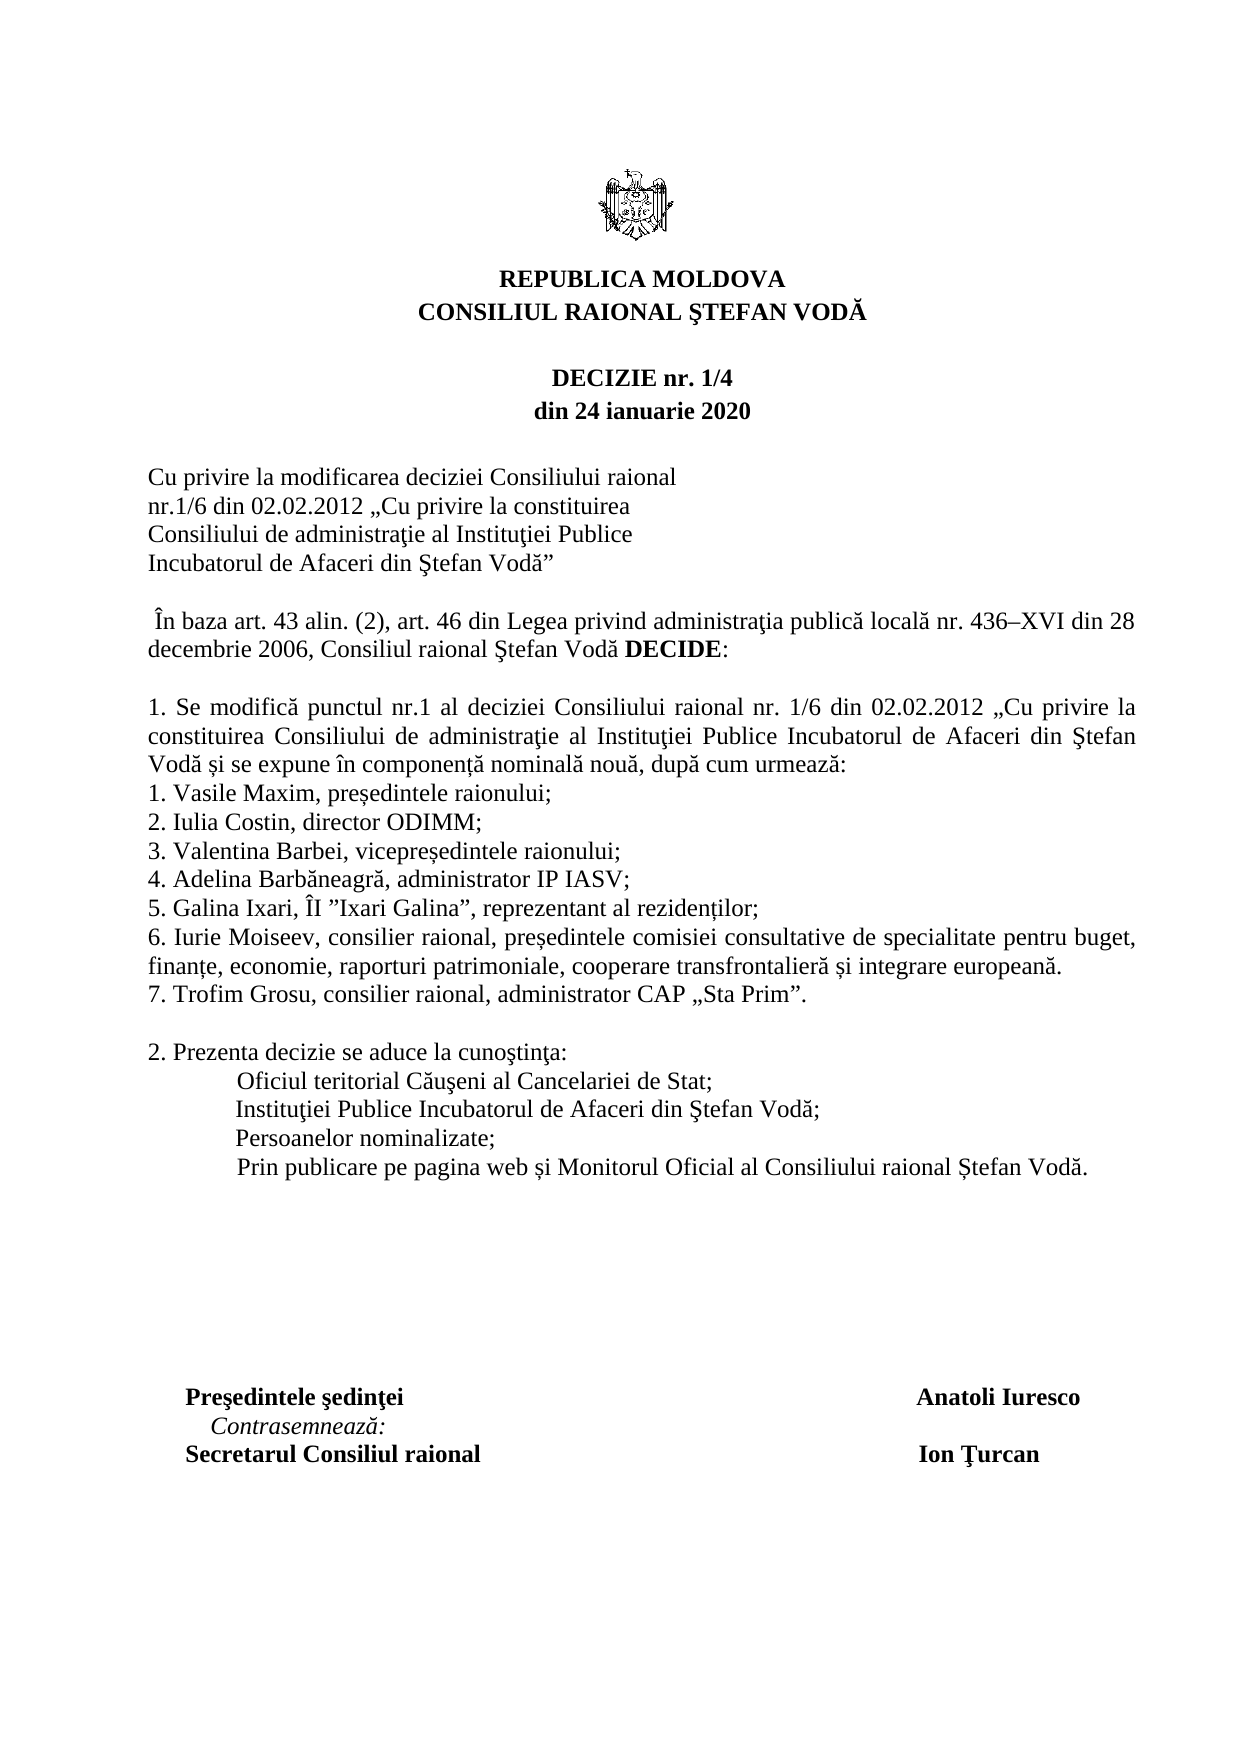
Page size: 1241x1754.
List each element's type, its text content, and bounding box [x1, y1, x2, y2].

text 7. Trofim Grosu, consilier raional, administrator CAP „Sta Prim”. [148, 979, 1137, 1008]
picture [574, 150, 711, 260]
text 2. Iulia Costin, director ODIMM; [148, 807, 1137, 836]
text nr.1/6 din 02.02.2012 „Cu privire la constituirea [148, 491, 1137, 519]
text CONSILIUL RAIONAL ŞTEFAN VODĂ [148, 297, 1137, 326]
text 3. Valentina Barbei, vicepreședintele raionului; [148, 836, 1137, 864]
text Instituţiei Publice Incubatorul de Afaceri din Ştefan Vodă; [235, 1094, 1137, 1123]
text Preşedintele şedinţei Anatoli Iuresco [148, 1382, 1137, 1411]
text Incubatorul de Afaceri din Ştefan Vodă” [148, 548, 1137, 577]
text 4. Adelina Barbăneagră, administrator IP IASV; [148, 864, 1137, 893]
text 6. Iurie Moiseev, consilier raional, președintele comisiei consultative de specialitate pentru buget, finanțe, economie, raporturi patrimoniale, cooperare transfrontalieră și integrare europeană. [148, 922, 1137, 979]
text Prin publicare pe pagina web și Monitorul Oficial al Consiliului raional Ștefan Vodă. [148, 1152, 1137, 1181]
text Contrasemnează: [148, 1411, 1137, 1439]
text În baza art. 43 alin. (2), art. 46 din Legea privind administraţia publică locală nr. 436–XVI din 28 decembrie 2006, Consiliul raional Ştefan Vodă DECIDE: [148, 606, 1137, 663]
text Secretarul Consiliul raional Ion Ţurcan [148, 1439, 1137, 1468]
text Cu privire la modificarea deciziei Consiliului raional [148, 462, 1137, 491]
text 5. Galina Ixari, ÎI ”Ixari Galina”, reprezentant al rezidenților; [148, 893, 1137, 922]
text Consiliului de administraţie al Instituţiei Publice [148, 519, 1137, 548]
text 2. Prezenta decizie se aduce la cunoştinţa: [148, 1037, 1137, 1066]
text 1. Se modifică punctul nr.1 al deciziei Consiliului raional nr. 1/6 din 02.02.2012 „Cu privire la constituirea Consiliului de administraţie al Instituţiei Publice Incubatorul de Afaceri din Ştefan Vodă și se expune în componență nominală nouă, după cum urmează: [148, 692, 1137, 778]
text DECIZIE nr. 1/4 [148, 363, 1137, 392]
text REPUBLICA MOLDOVA [148, 264, 1137, 293]
text din 24 ianuarie 2020 [148, 396, 1137, 425]
text 1. Vasile Maxim, președintele raionului; [148, 778, 1137, 807]
text Oficiul teritorial Căuşeni al Cancelariei de Stat; [148, 1066, 1137, 1094]
text Persoanelor nominalizate; [235, 1123, 1137, 1152]
